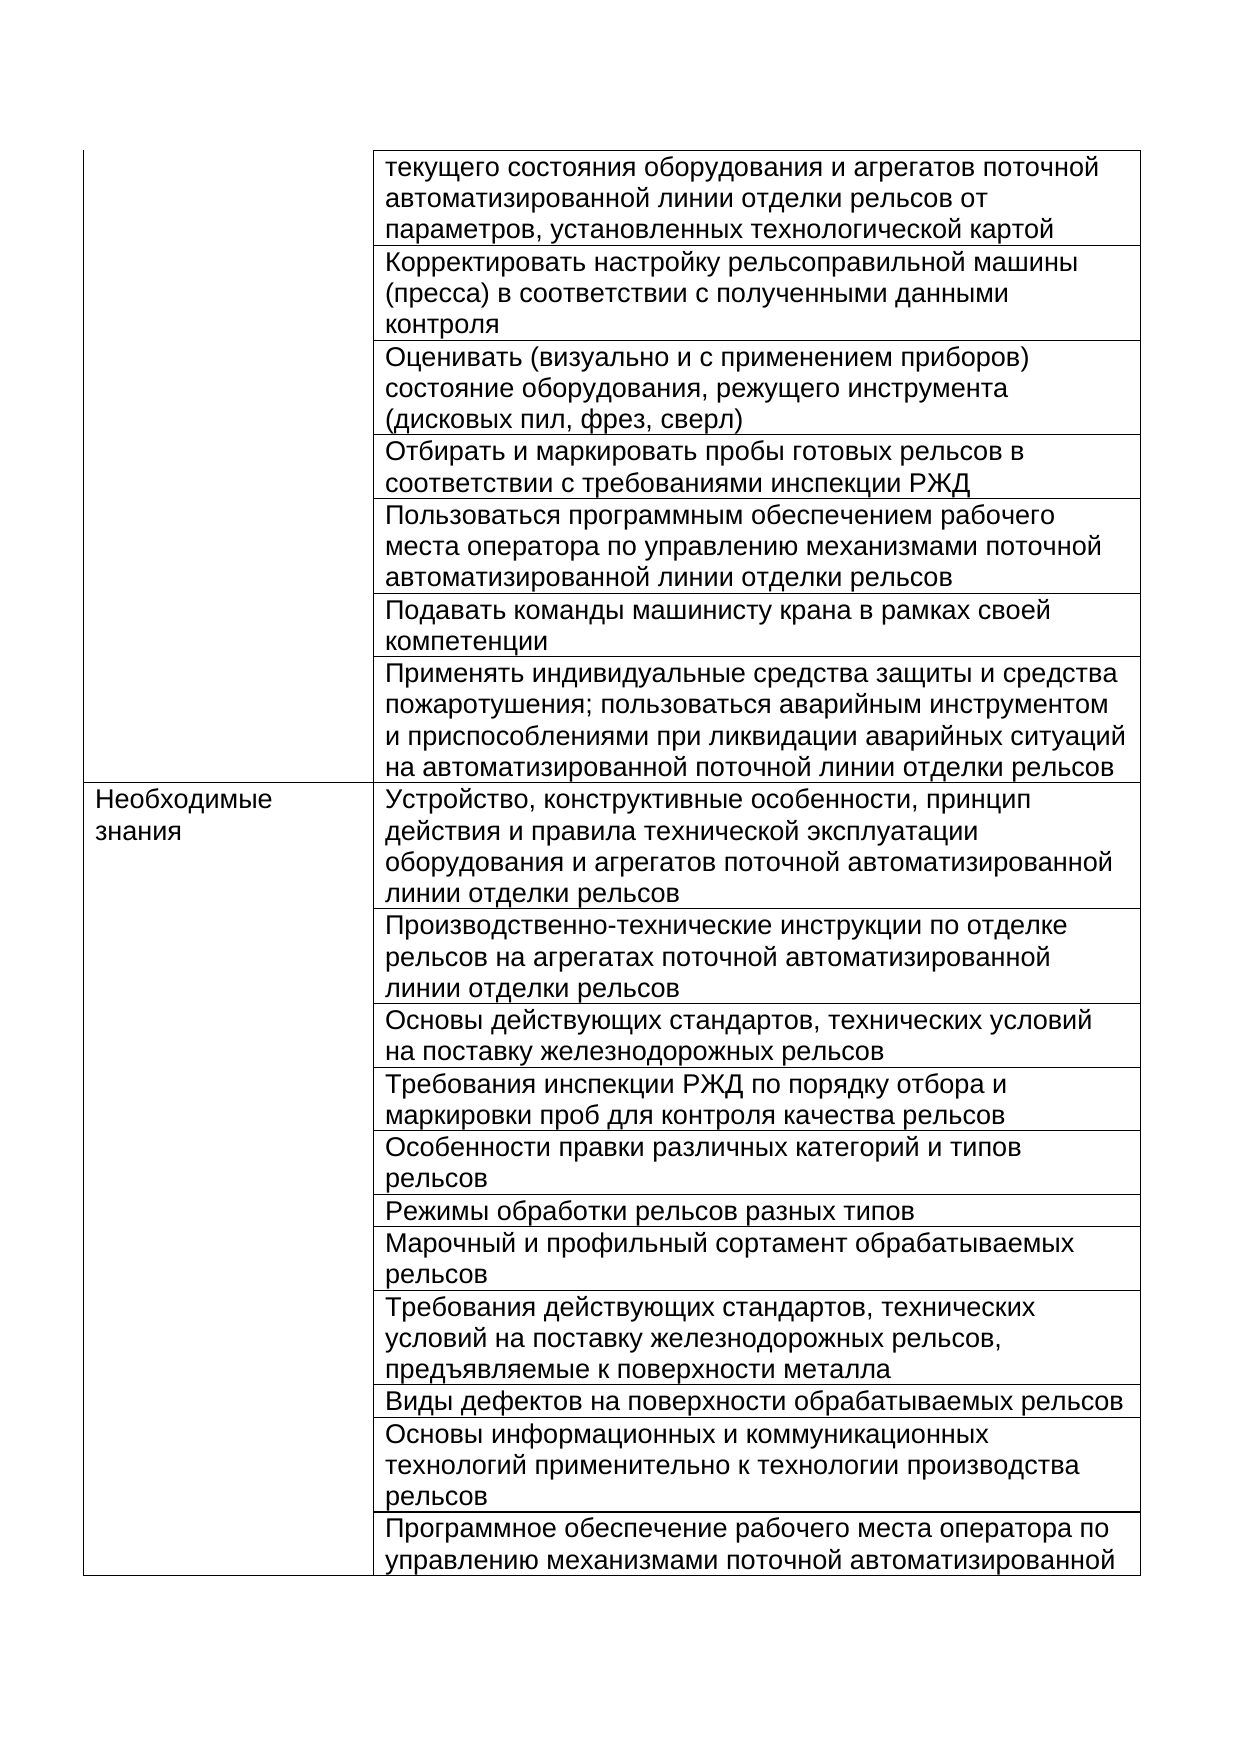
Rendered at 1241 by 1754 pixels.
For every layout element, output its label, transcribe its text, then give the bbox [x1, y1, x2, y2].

table_cell Требования действующих стандартов, технических условий на поставку железнодорожных рельсов, предъявляемые к поверхности металла [374, 1291, 1140, 1384]
table_cell Виды дефектов на поверхности обрабатываемых рельсов [374, 1385, 1140, 1417]
table_cell Устройство, конструктивные особенности, принцип действия и правила технической эксплуатации оборудования и агрегатов поточной автоматизированной линии отделки рельсов [374, 783, 1140, 908]
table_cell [374, 1513, 1140, 1575]
table_cell Режимы обработки рельсов разных типов [374, 1195, 1140, 1226]
table_cell Отбирать и маркировать пробы готовых рельсов в соответствии с требованиями инспекции РЖД [374, 435, 1140, 498]
table_cell Требования инспекции РЖД по порядку отбора и маркировки проб для контроля качества рельсов [374, 1068, 1140, 1130]
table_cell Особенности правки различных категорий и типов рельсов [374, 1131, 1140, 1194]
table_cell Оценивать (визуально и с применением приборов) состояние оборудования, режущего инструмента (дисковых пил, фрез, сверл) [374, 341, 1140, 434]
table_cell Необходимые знания [84, 783, 373, 1575]
table_cell Основы информационных и коммуникационных технологий применительно к технологии производства рельсов [374, 1418, 1140, 1511]
table_cell Производственно-технические инструкции по отделке рельсов на агрегатах поточной автоматизированной линии отделки рельсов [374, 909, 1140, 1003]
table_cell Основы действующих стандартов, технических условий на поставку железнодорожных рельсов [374, 1004, 1140, 1067]
table_cell Марочный и профильный сортамент обрабатываемых рельсов [374, 1227, 1140, 1289]
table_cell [374, 151, 1140, 245]
table_cell Применять индивидуальные средства защиты и средства пожаротушения; пользоваться аварийным инструментом и приспособлениями при ликвидации аварийных ситуаций на автоматизированной поточной линии отделки рельсов [374, 657, 1140, 782]
table_cell Корректировать настройку рельсоправильной машины (пресса) в соответствии с полученными данными контроля [374, 246, 1140, 339]
table_cell Пользоваться программным обеспечением рабочего места оператора по управлению механизмами поточной автоматизированной линии отделки рельсов [374, 499, 1140, 593]
table_cell Подавать команды машинисту крана в рамках своей компетенции [374, 594, 1140, 656]
